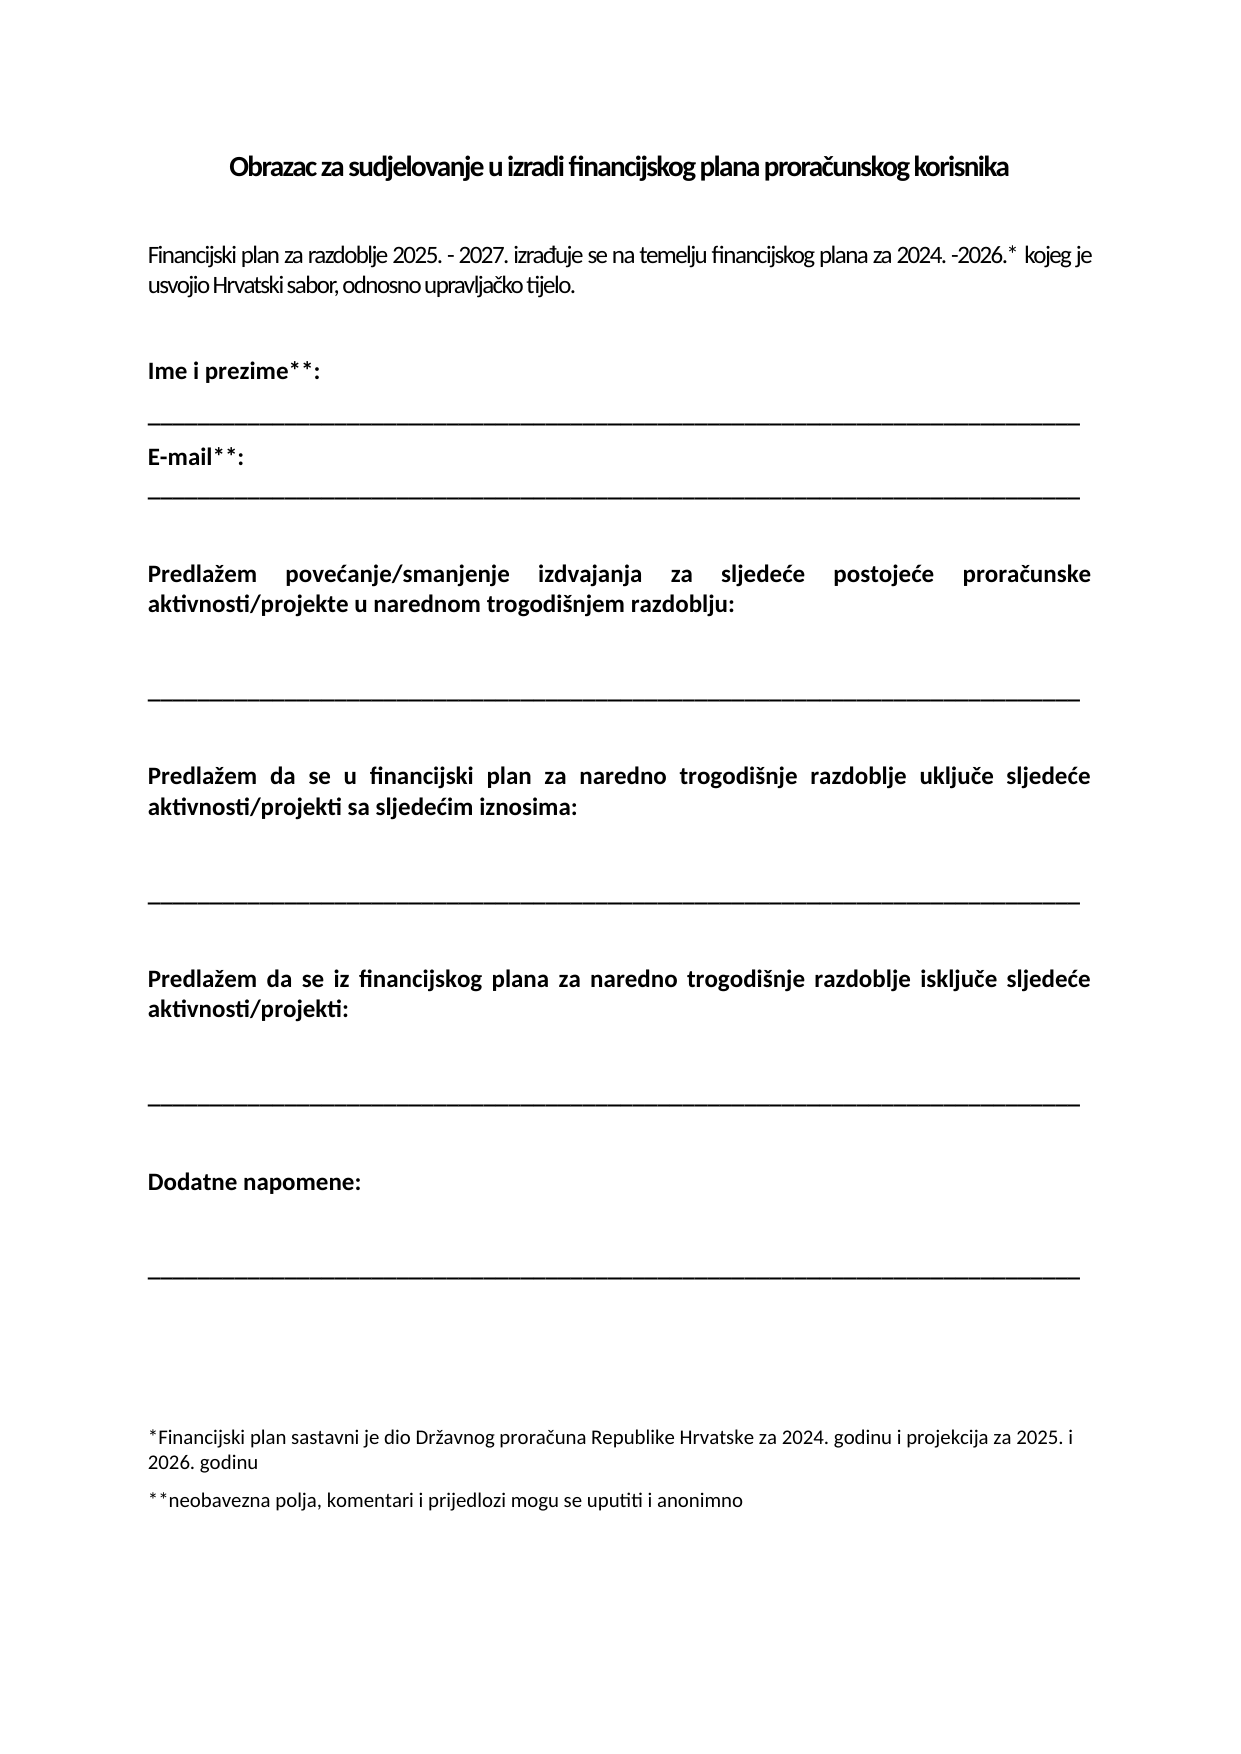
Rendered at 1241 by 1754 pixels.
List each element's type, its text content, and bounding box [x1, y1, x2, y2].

text ___________________________________________________________________________ [148, 1080, 1093, 1110]
text Obrazac za sudjelovanje u izradi financijskog plana proračunskog korisnika [148, 148, 1093, 183]
text Predlažem da se u financijski plan za naredno trogodišnje razdoblje uključe sljedeće aktivnosti/projekti sa sljedećim iznosima: [148, 761, 1093, 822]
text **neobavezna polja, komentari i prijedlozi mogu se uputiti i anonimno [148, 1487, 1093, 1513]
text ___________________________________________________________________________ [148, 1252, 1093, 1282]
text Dodatne napomene: [148, 1166, 1093, 1196]
text ___________________________________________________________________________ [148, 398, 1093, 429]
text Ime i prezime**: [148, 355, 1093, 386]
text Financijski plan za razdoblje 2025. - 2027. izrađuje se na temelju financijskog plana za 2024. -2026.* kojeg je usvojio Hrvatski sabor, odnosno upravljačko tijelo. [148, 239, 1093, 300]
text ___________________________________________________________________________ [148, 877, 1093, 908]
text Predlažem povećanje/smanjenje izdvajanja za sljedeće postojeće proračunske aktivnosti/projekte u narednom trogodišnjem razdoblju: [148, 558, 1093, 619]
text *Financijski plan sastavni je dio Državnog proračuna Republike Hrvatske za 2024. godinu i projekcija za 2025. i 2026. godinu [148, 1424, 1093, 1475]
text ___________________________________________________________________________ [148, 674, 1093, 705]
text Predlažem da se iz financijskog plana za naredno trogodišnje razdoblje isključe sljedeće aktivnosti/projekti: [148, 963, 1093, 1024]
text E-mail**: ___________________________________________________________________________ [148, 441, 1093, 502]
